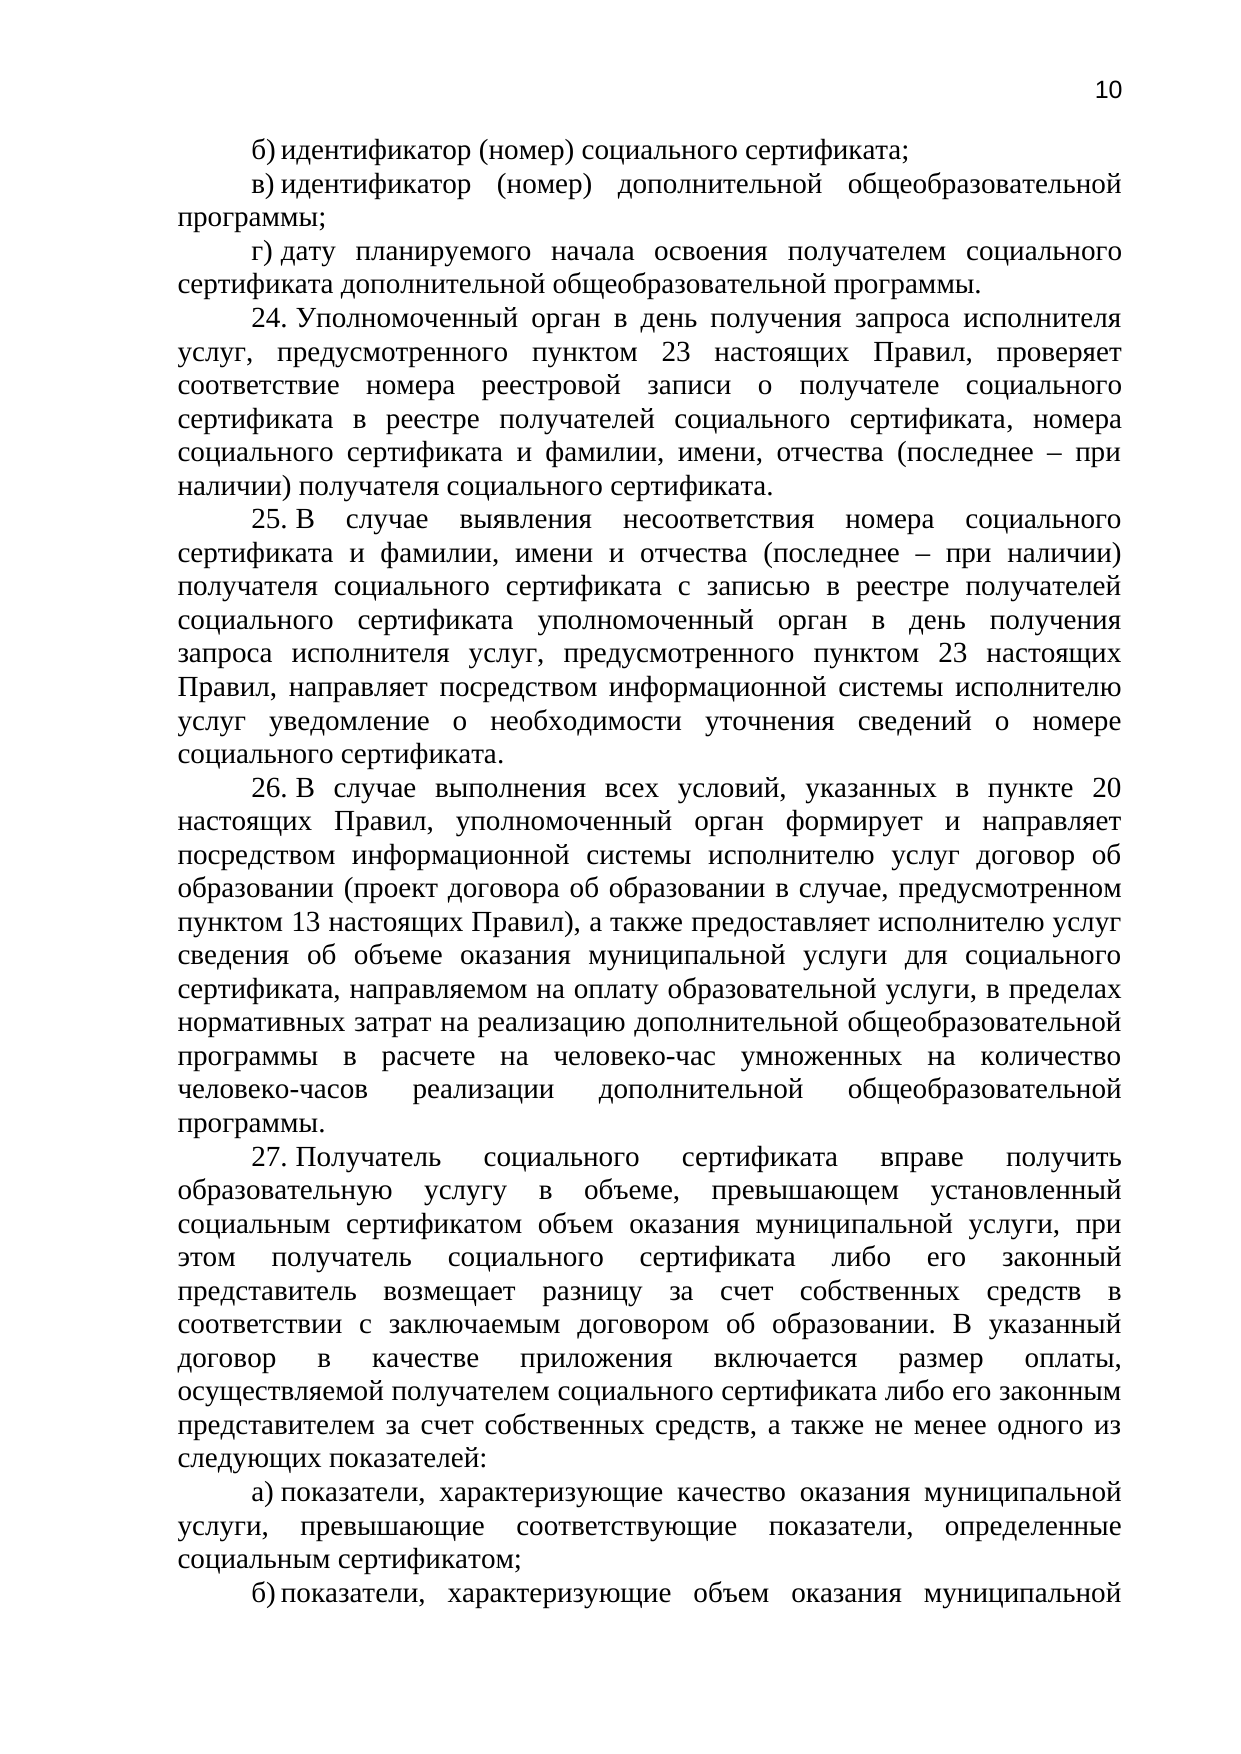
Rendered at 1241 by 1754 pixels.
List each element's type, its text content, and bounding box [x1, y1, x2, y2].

list В случае выполнения всех условий, указанных в пункте 20 настоящих Правил, уполномоченный орган формирует и направляет посредством информационной системы исполнителю услуг договор об образовании (проект договора об образовании в случае, предусмотренном пунктом 13 настоящих Правил), а также предоставляет исполнителю услуг сведения об объеме оказания муниципальной услуги для социального сертификата, направляемом на оплату образовательной услуги, в пределах нормативных затрат на реализацию дополнительной общеобразовательной программы в расчете на человеко-час умноженных на количество человеко-часов реализации дополнительной общеобразовательной программы. [177, 770, 1122, 1139]
list идентификатор (номер) дополнительной общеобразовательной программы; [177, 166, 1122, 233]
list Получатель социального сертификата вправе получить образовательную услугу в объеме, превышающем установленный социальным сертификатом объем оказания муниципальной услуги, при этом получатель социального сертификата либо его законный представитель возмещает разницу за счет собственных средств в соответствии с заключаемым договором об образовании. В указанный договор в качестве приложения включается размер оплаты, осуществляемой получателем социального сертификата либо его законным представителем за счет собственных средств, а также не менее одного из следующих показателей: [177, 1139, 1122, 1474]
list Уполномоченный орган в день получения запроса исполнителя услуг, предусмотренного пунктом 23 настоящих Правил, проверяет соответствие номера реестровой записи о получателе социального сертификата в реестре получателей социального сертификата, номера социального сертификата и фамилии, имени, отчества (последнее – при наличии) получателя социального сертификата. [177, 300, 1122, 501]
list дату планируемого начала освоения получателем социального сертификата дополнительной общеобразовательной программы. [177, 233, 1122, 300]
list показатели, характеризующие качество оказания муниципальной услуги, превышающие соответствующие показатели, определенные социальным сертификатом; [177, 1474, 1122, 1575]
list В случае выявления несоответствия номера социального сертификата и фамилии, имени и отчества (последнее – при наличии) получателя социального сертификата с записью в реестре получателей социального сертификата уполномоченный орган в день получения запроса исполнителя услуг, предусмотренного пунктом 23 настоящих Правил, направляет посредством информационной системы исполнителю услуг уведомление о необходимости уточнения сведений о номере социального сертификата. [177, 501, 1122, 770]
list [177, 1575, 1122, 1608]
list идентификатор (номер) социального сертификата; [177, 132, 1122, 166]
